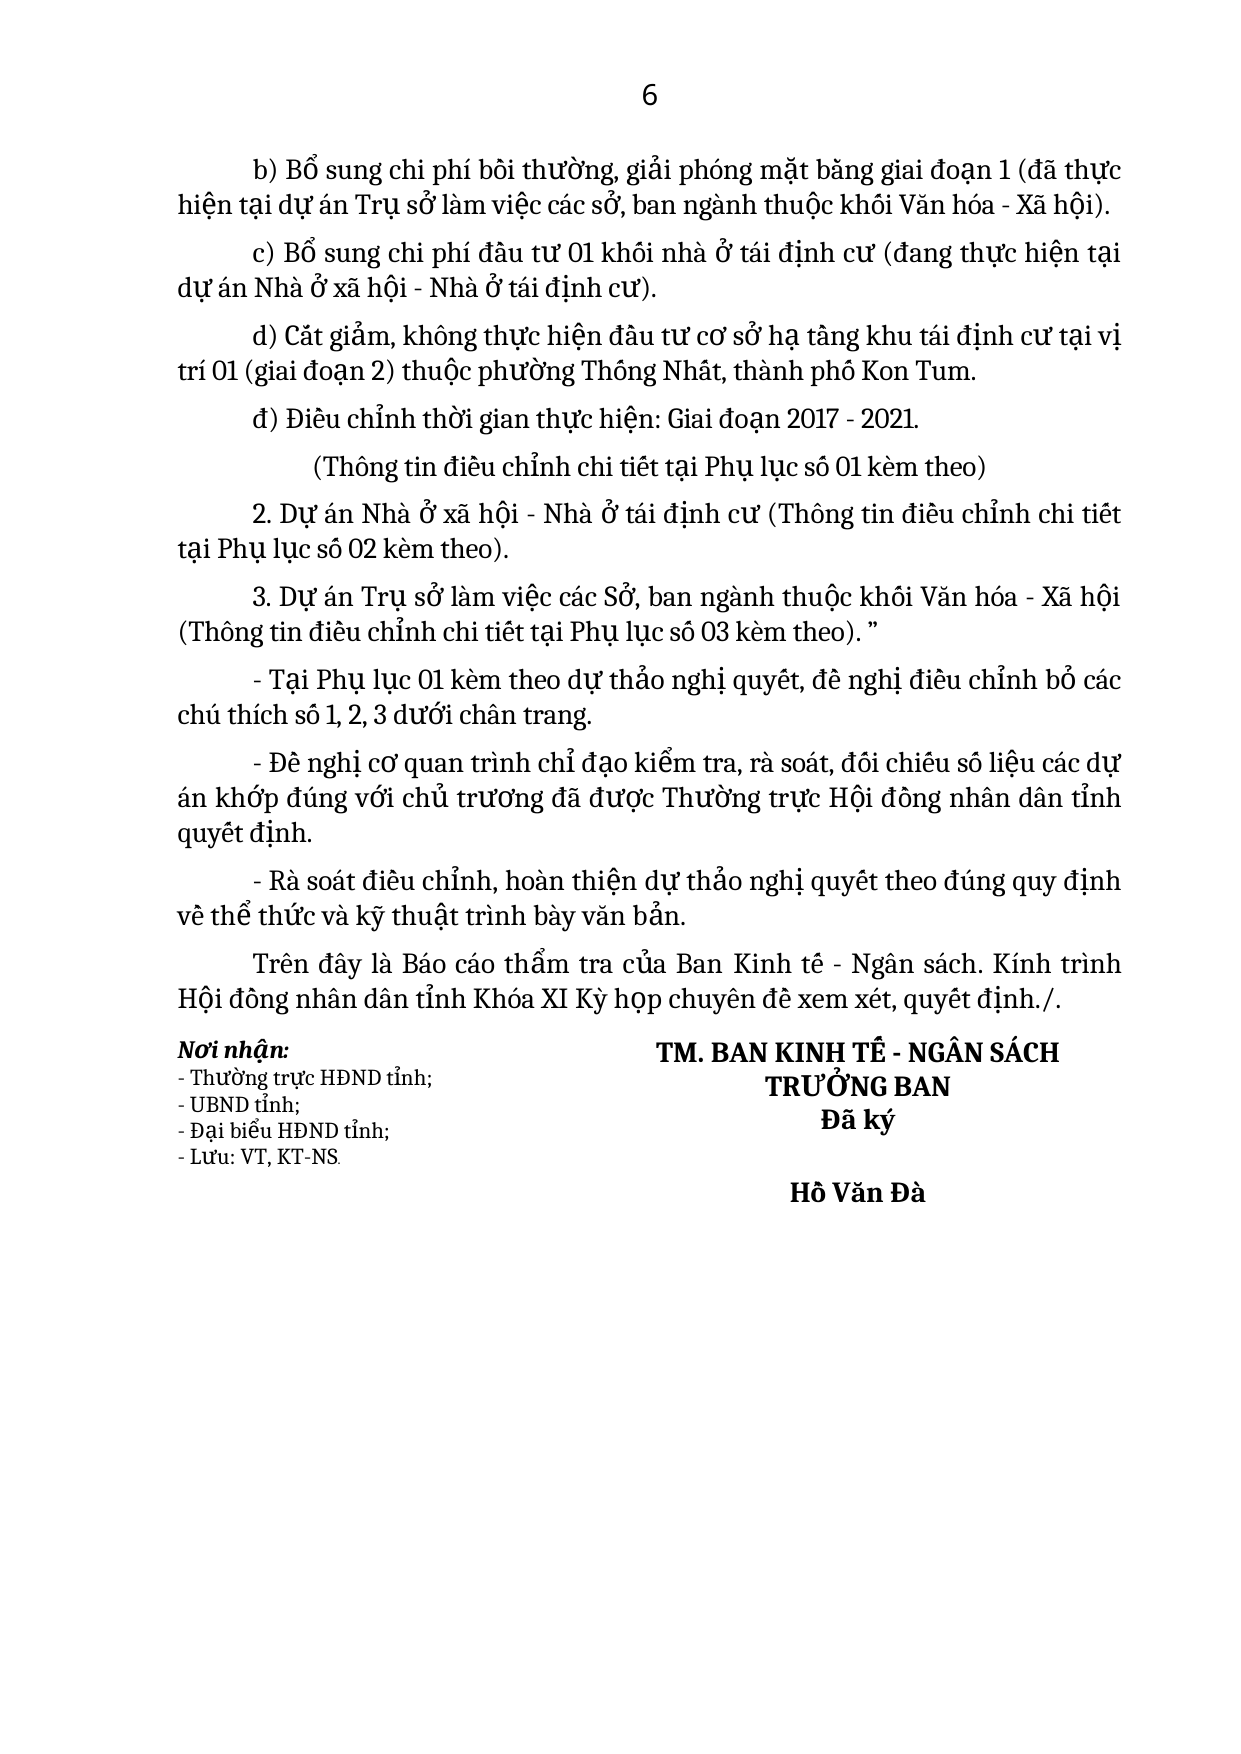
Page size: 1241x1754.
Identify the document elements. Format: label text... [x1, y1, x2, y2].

text b) Bổ sung chi phí bồi thường, giải phóng mặt bằng giai đoạn 1 (đã thực hiện tại dự án Trụ sở làm việc các sở, ban ngành thuộc khối Văn hóa - Xã hội). [177, 153, 1122, 222]
text đ) Điều chỉnh thời gian thực hiện: Giai đoạn 2017 - 2021. [177, 402, 1122, 436]
text 2. Dự án Nhà ở xã hội - Nhà ở tái định cư (Thông tin điều chỉnh chi tiết tại Phụ lục số 02 kèm theo). [177, 497, 1122, 566]
table_header Nơi nhận: - Thường trực HĐND tỉnh; - UBND tỉnh; - Đại biểu HĐND tỉnh; - Lưu: VT, KT-NS. [166, 1030, 605, 1210]
text - Rà soát điều chỉnh, hoàn thiện dự thảo nghị quyết theo đúng quy định về thể thức và kỹ thuật trình bày văn bản. [177, 864, 1122, 933]
text - Đề nghị cơ quan trình chỉ đạo kiểm tra, rà soát, đối chiếu số liệu các dự án khớp đúng với chủ trương đã được Thường trực Hội đồng nhân dân tỉnh quyết định. [177, 746, 1122, 850]
table_header TM. BAN KINH TẾ - NGÂN SÁCH TRƯỞNG BAN Đã ký Hồ Văn Đà [605, 1030, 1111, 1210]
text (Thông tin điều chỉnh chi tiết tại Phụ lục số 01 kèm theo) [177, 450, 1122, 483]
text - Tại Phụ lục 01 kèm theo dự thảo nghị quyết, đề nghị điều chỉnh bỏ các chú thích số 1, 2, 3 dưới chân trang. [177, 663, 1122, 732]
text 3. Dự án Trụ sở làm việc các Sở, ban ngành thuộc khối Văn hóa - Xã hội (Thông tin điều chỉnh chi tiết tại Phụ lục số 03 kèm theo). ” [177, 580, 1122, 649]
text c) Bổ sung chi phí đầu tư 01 khối nhà ở tái định cư (đang thực hiện tại dự án Nhà ở xã hội - Nhà ở tái định cư). [177, 236, 1122, 305]
text d) Cắt giảm, không thực hiện đầu tư cơ sở hạ tầng khu tái định cư tại vị trí 01 (giai đoạn 2) thuộc phường Thống Nhất, thành phố Kon Tum. [177, 319, 1122, 388]
text Trên đây là Báo cáo thẩm tra của Ban Kinh tế - Ngân sách. Kính trình Hội đồng nhân dân tỉnh Khóa XI Kỳ họp chuyên đề xem xét, quyết định./. [177, 947, 1122, 1016]
